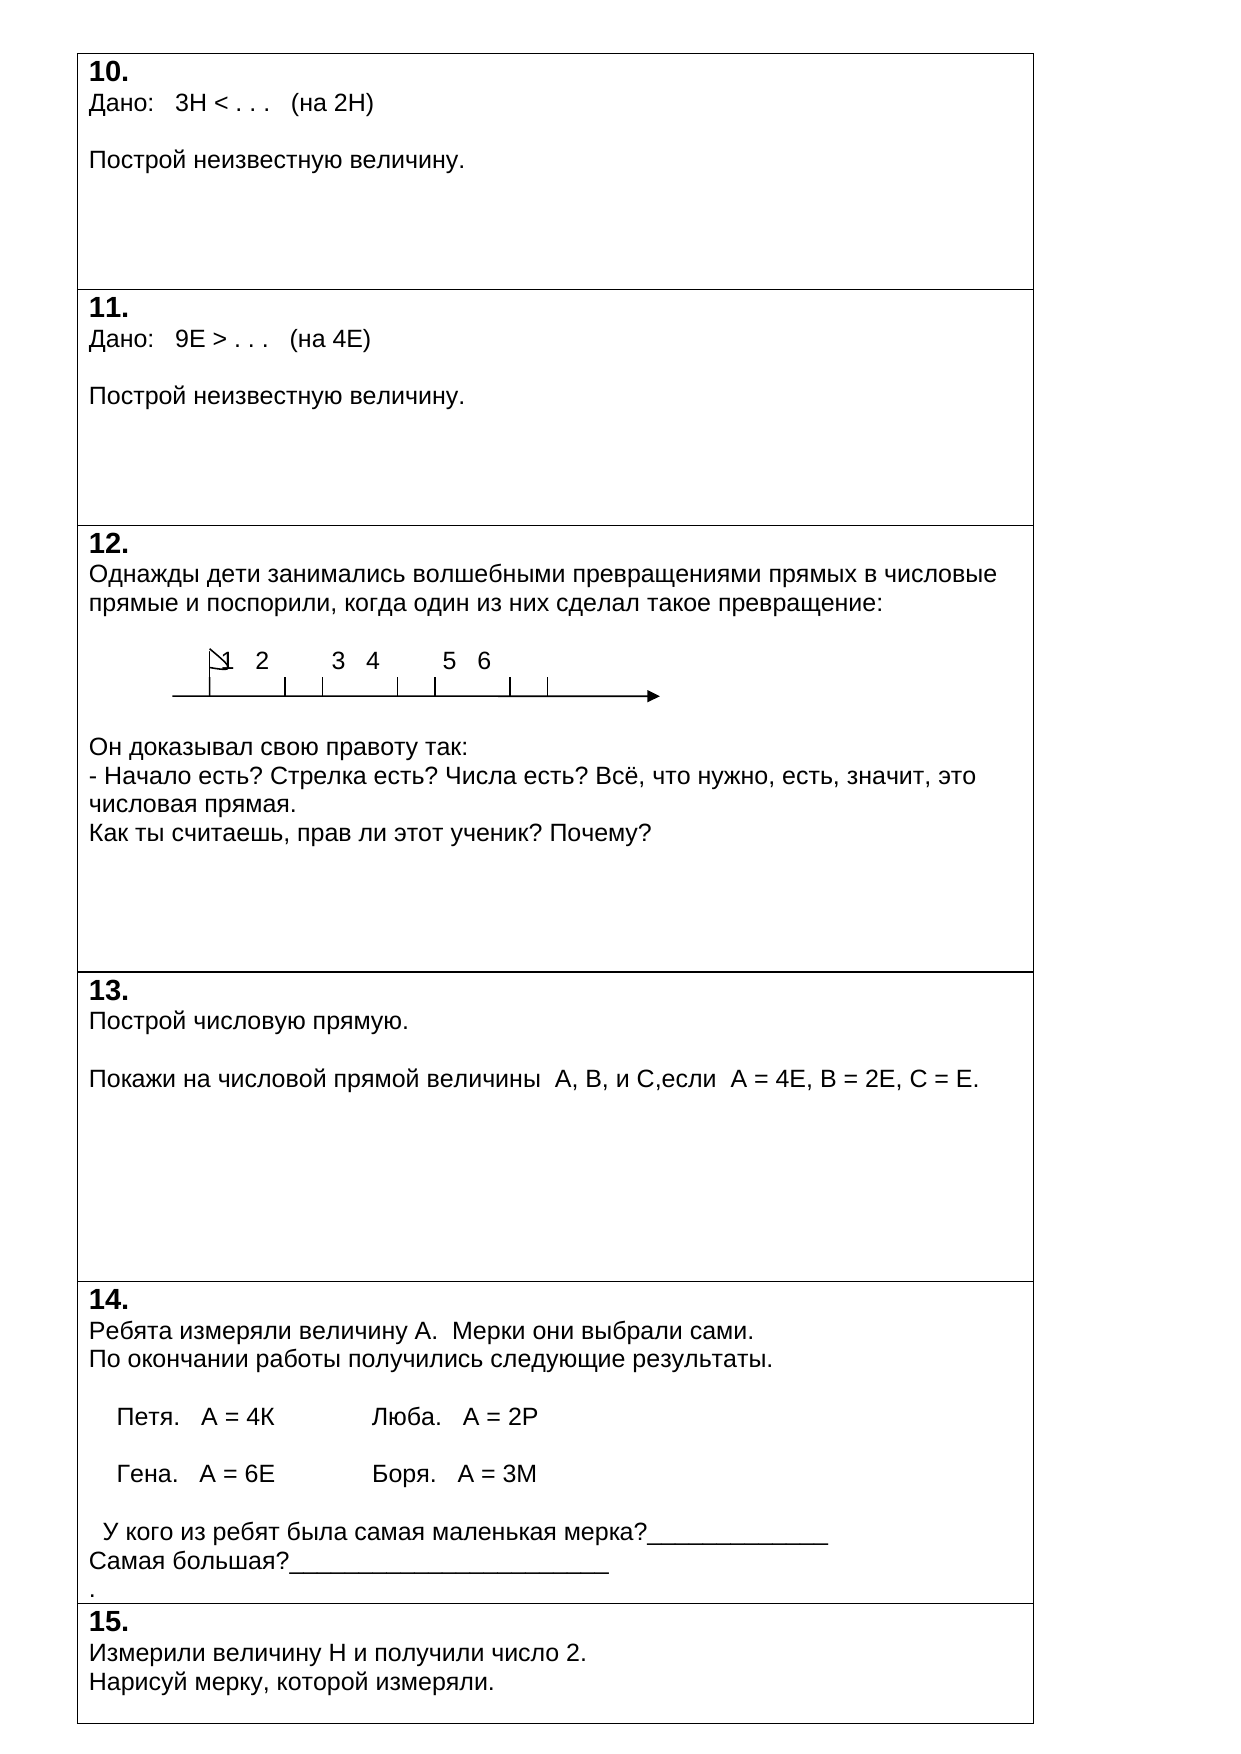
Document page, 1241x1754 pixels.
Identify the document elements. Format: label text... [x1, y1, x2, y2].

table_cell 14. Ребята измеряли величину А. Мерки они выбрали сами. По окончании работы получились следующие результаты. Петя. А = 4К Люба. А = 2Р Гена. А = 6Е Боря. А = 3М У кого из ребят была самая маленькая мерка?_____________ Самая большая?_______________________ . [78, 1282, 1033, 1603]
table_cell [78, 1604, 1033, 1723]
table_cell 12. Однажды дети занимались волшебными превращениями прямых в числовые прямые и поспорили, когда один из них сделал такое превращение: 1 2 3 4 5 6 Он доказывал свою правоту так: - Начало есть? Стрелка есть? Числа есть? Всё, что нужно, есть, значит, это числовая прямая. Как ты считаешь, прав ли этот ученик? Почему? [78, 526, 1033, 971]
table_cell 10. Дано: 3Н < . . . (на 2Н) Построй неизвестную величину. [78, 54, 1033, 289]
table_cell 11. Дано: 9Е > . . . (на 4Е) Построй неизвестную величину. [78, 290, 1033, 525]
table_cell 13. Построй числовую прямую. Покажи на числовой прямой величины А, В, и С,если А = 4Е, В = 2Е, С = Е. [78, 973, 1033, 1281]
